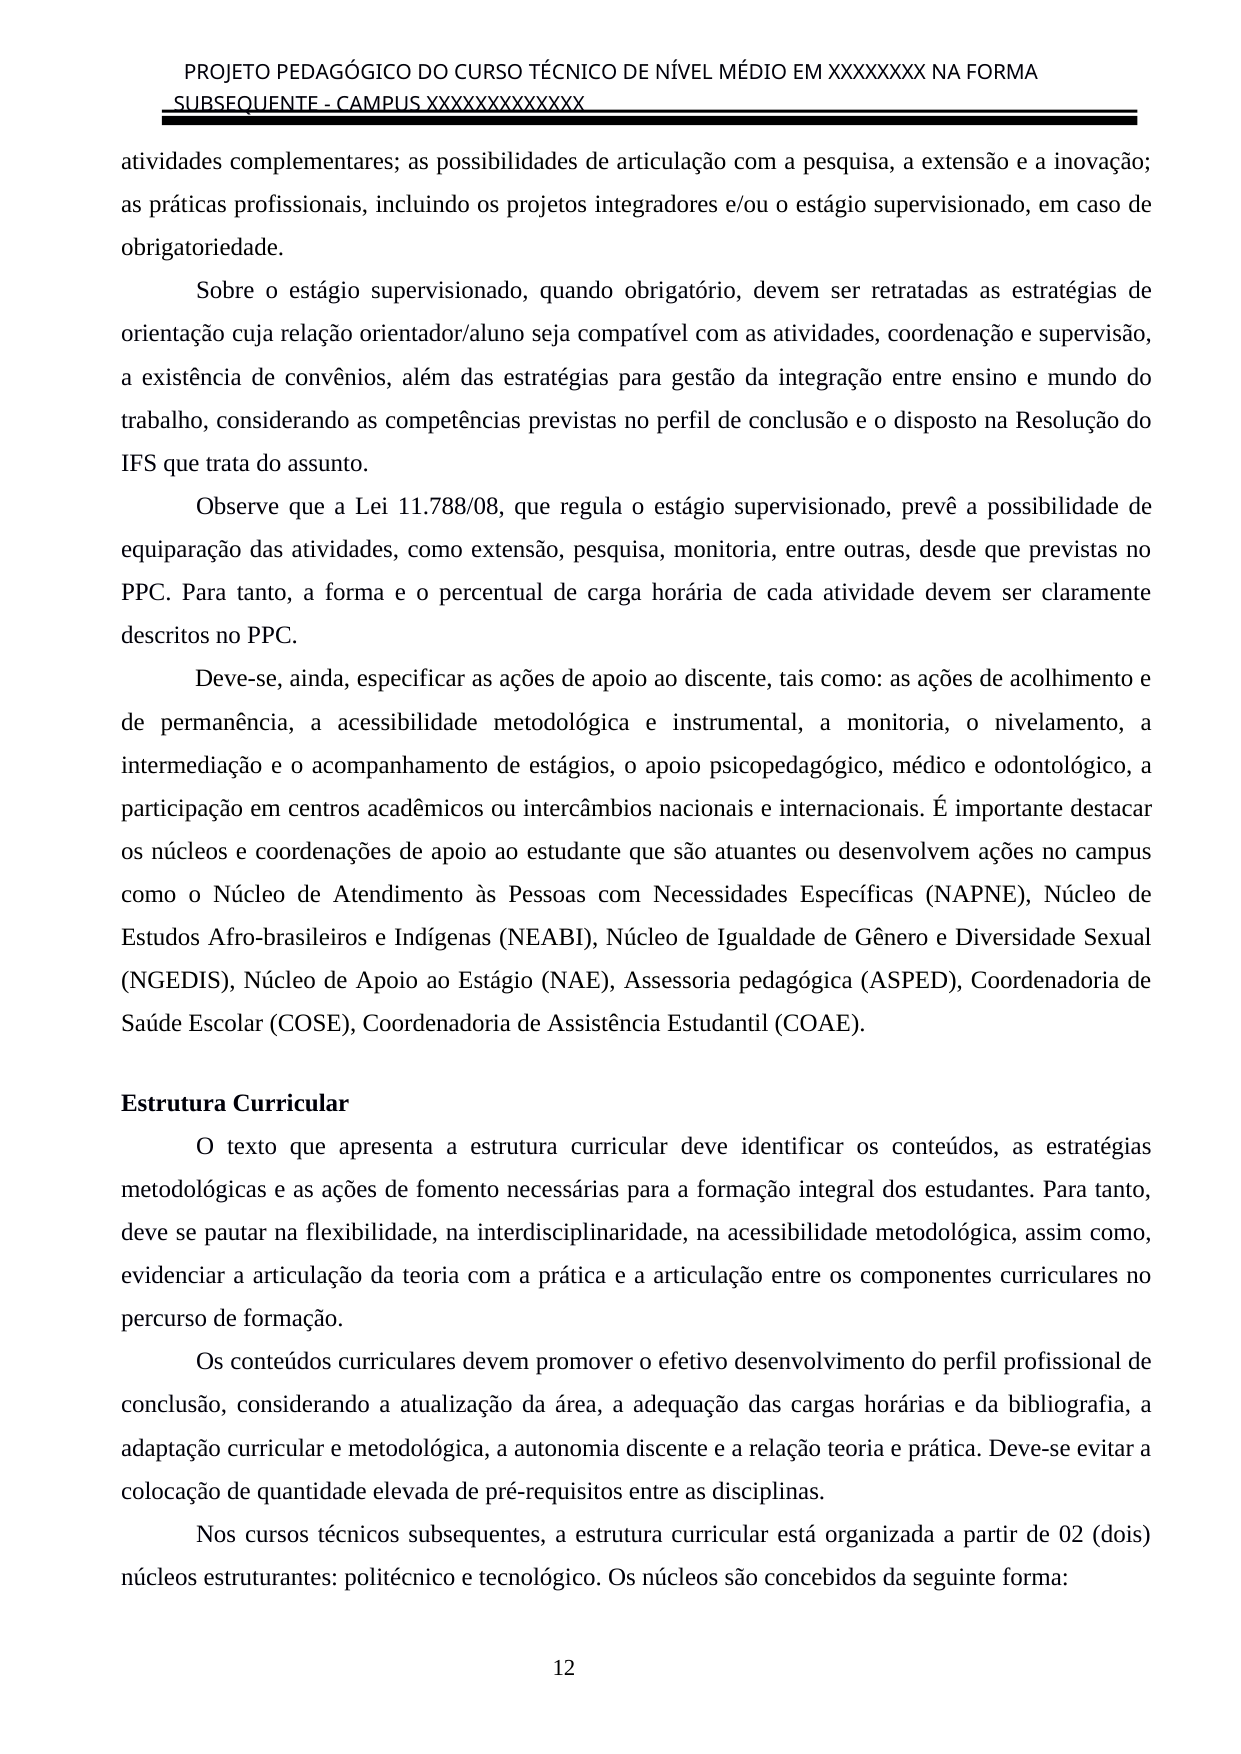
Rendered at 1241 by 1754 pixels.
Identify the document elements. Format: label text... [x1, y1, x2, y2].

text O texto que apresenta a estrutura curricular deve identificar os conteúdos, as estratégias metodológicas e as ações de fomento necessárias para a formação integral dos estudantes. Para tanto, deve se pautar na flexibilidade, na interdisciplinaridade, na acessibilidade metodológica, assim como, evidenciar a articulação da teoria com a prática e a articulação entre os componentes curriculares no percurso de formação. [121, 1131, 1153, 1332]
text Sobre o estágio supervisionado, quando obrigatório, devem ser retratadas as estratégias de orientação cuja relação orientador/aluno seja compatível com as atividades, coordenação e supervisão, a existência de convênios, além das estratégias para gestão da integração entre ensino e mundo do trabalho, considerando as competências previstas no perfil de conclusão e o disposto na Resolução do IFS que trata do assunto. [121, 275, 1153, 477]
list Estrutura Curricular [83, 1088, 1153, 1116]
text Os conteúdos curriculares devem promover o efetivo desenvolvimento do perfil profissional de conclusão, considerando a atualização da área, a adequação das cargas horárias e da bibliografia, a adaptação curricular e metodológica, a autonomia discente e a relação teoria e prática. Deve-se evitar a colocação de quantidade elevada de pré-requisitos entre as disciplinas. [121, 1346, 1153, 1504]
text Observe que a Lei 11.788/08, que regula o estágio supervisionado, prevê a possibilidade de equiparação das atividades, como extensão, pesquisa, monitoria, entre outras, desde que previstas no PPC. Para tanto, a forma e o percentual de carga horária de cada atividade devem ser claramente descritos no PPC. [121, 491, 1153, 649]
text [121, 94, 1153, 261]
text Nos cursos técnicos subsequentes, a estrutura curricular está organizada a partir de 02 (dois) núcleos estruturantes: politécnico e tecnológico. Os núcleos são concebidos da seguinte forma: [121, 1519, 1153, 1591]
text Deve-se, ainda, especificar as ações de apoio ao discente, tais como: as ações de acolhimento e de permanência, a acessibilidade metodológica e instrumental, a monitoria, o nivelamento, a intermediação e o acompanhamento de estágios, o apoio psicopedagógico, médico e odontológico, a participação em centros acadêmicos ou intercâmbios nacionais e internacionais. É importante destacar os núcleos e coordenações de apoio ao estudante que são atuantes ou desenvolvem ações no campus como o Núcleo de Atendimento às Pessoas com Necessidades Específicas (NAPNE), Núcleo de Estudos Afro-brasileiros e Indígenas (NEABI), Núcleo de Igualdade de Gênero e Diversidade Sexual (NGEDIS), Núcleo de Apoio ao Estágio (NAE), Assessoria pedagógica (ASPED), Coordenadoria de Saúde Escolar (COSE), Coordenadoria de Assistência Estudantil (COAE). [121, 663, 1153, 1037]
